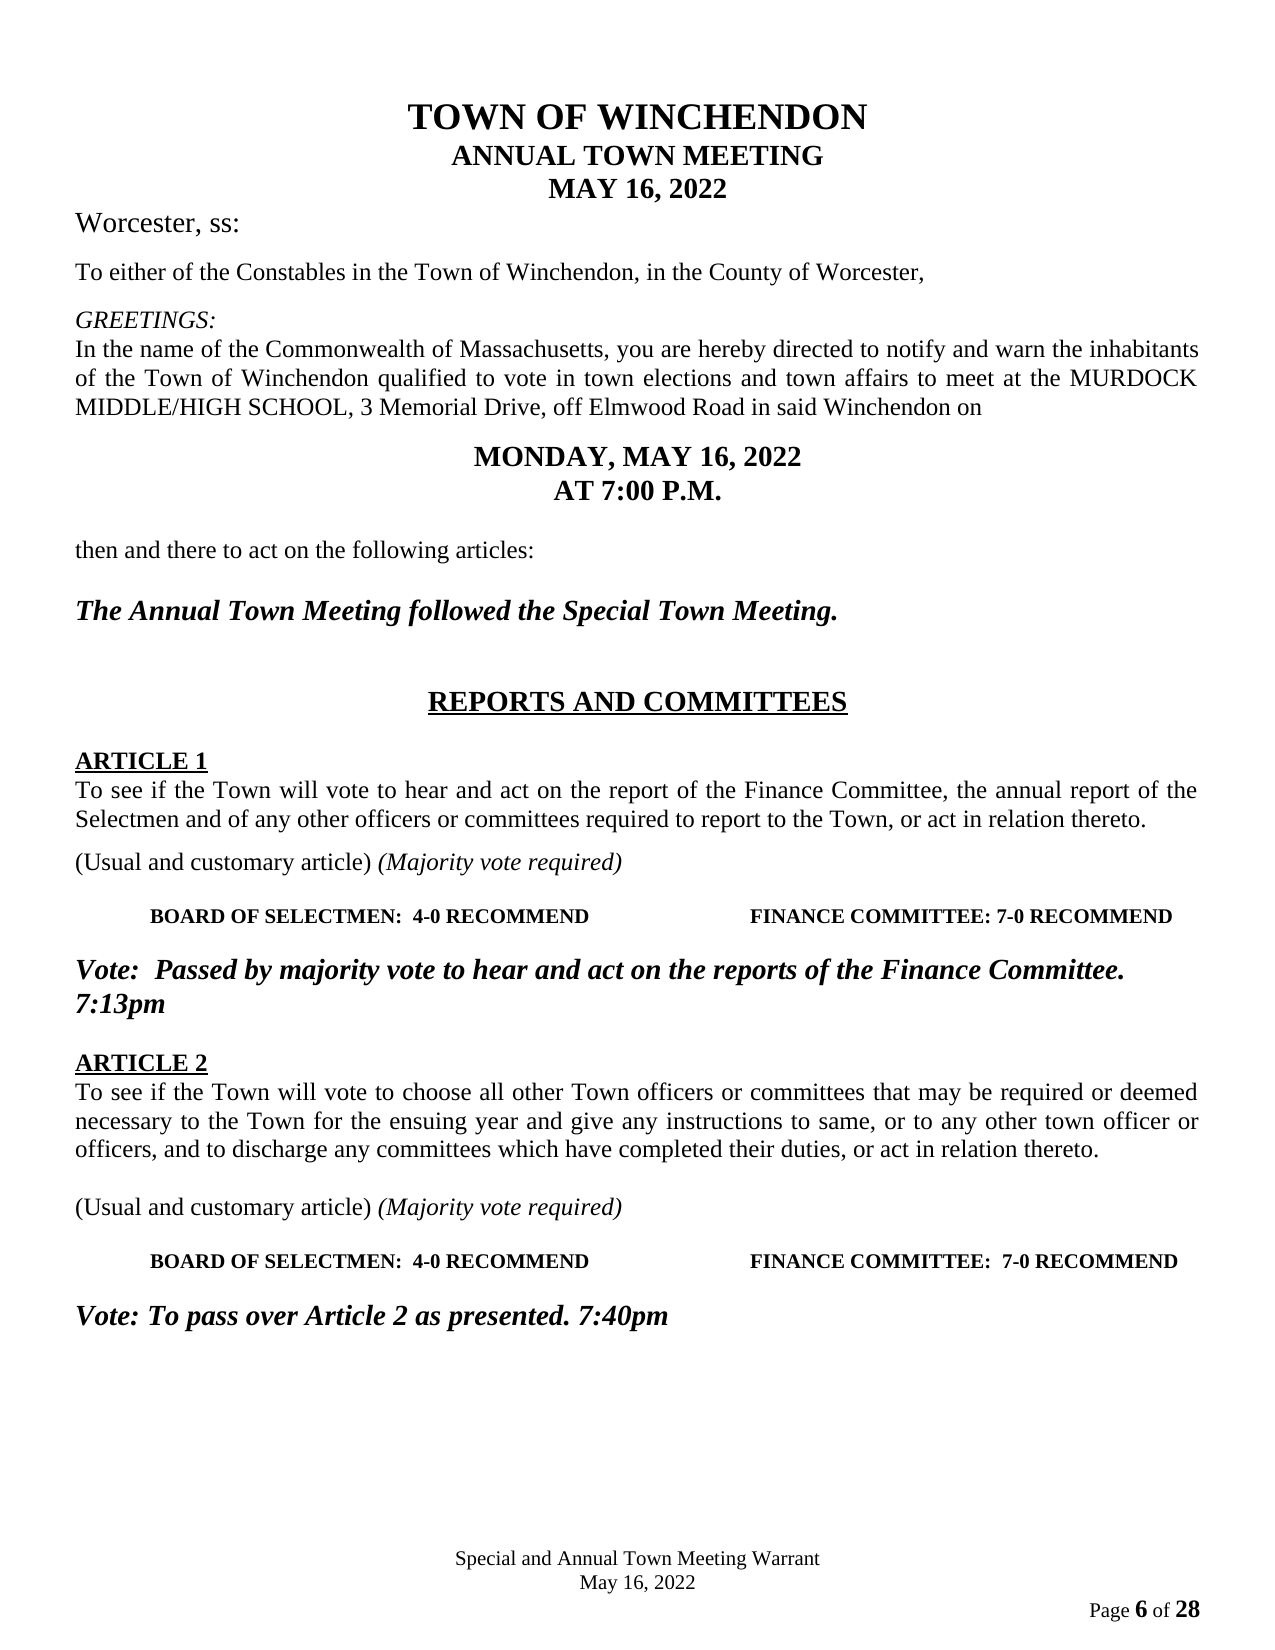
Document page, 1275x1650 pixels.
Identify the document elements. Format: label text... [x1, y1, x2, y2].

text To see if the Town will vote to choose all other Town officers or committees that may be required or deemed necessary to the Town for the ensuing year and give any instructions to same, or to any other town officer or officers, and to discharge any committees which have completed their duties, or act in relation thereto. [75, 1077, 1200, 1163]
text BOARD OF SELECTMEN: 4-0 RECOMMEND FINANCE COMMITTEE: 7-0 RECOMMEND [150, 904, 1200, 928]
text To see if the Town will vote to hear and act on the report of the Finance Committee, the annual report of the Selectmen and of any other officers or committees required to report to the Town, or act in relation thereto. [75, 775, 1200, 832]
title Worcester, ss: [75, 205, 1200, 238]
text (Usual and customary article) (Majority vote required) [75, 847, 1200, 876]
text In the name of the Commonwealth of Massachusetts, you are hereby directed to notify and warn the inhabitants of the Town of Winchendon qualified to vote in town elections and town affairs to meet at the MURDOCK MIDDLE/HIGH SCHOOL, 3 Memorial Drive, off Elmwood Road in said Winchendon on [75, 334, 1200, 420]
text BOARD OF SELECTMEN: 4-0 RECOMMEND FINANCE COMMITTEE: 7-0 RECOMMEND [150, 1249, 1200, 1273]
text To either of the Constables in the Town of Winchendon, in the County of Worcester, [75, 257, 1200, 286]
subtitle MONDAY, MAY 16, 2022 [75, 439, 1200, 473]
text Vote: Passed by majority vote to hear and act on the reports of the Finance Committee. 7:13pm [75, 952, 1200, 1019]
title MAY 16, 2022 [75, 171, 1200, 205]
text then and there to act on the following articles: [75, 535, 1200, 564]
subtitle REPORTS AND COMMITTEES [75, 684, 1200, 717]
text Vote: To pass over Article 2 as presented. 7:40pm [75, 1298, 1200, 1331]
text ARTICLE 2 [75, 1048, 1200, 1077]
text (Usual and customary article) (Majority vote required) [75, 1192, 1200, 1221]
text TOWN OF WINCHENDON [75, 94, 1200, 138]
text GREETINGS: [75, 305, 1200, 334]
text The Annual Town Meeting followed the Special Town Meeting. [75, 593, 1200, 626]
title ANNUAL TOWN MEETING [75, 138, 1200, 171]
text ARTICLE 1 [75, 746, 1200, 775]
text AT 7:00 P.M. [75, 473, 1200, 507]
